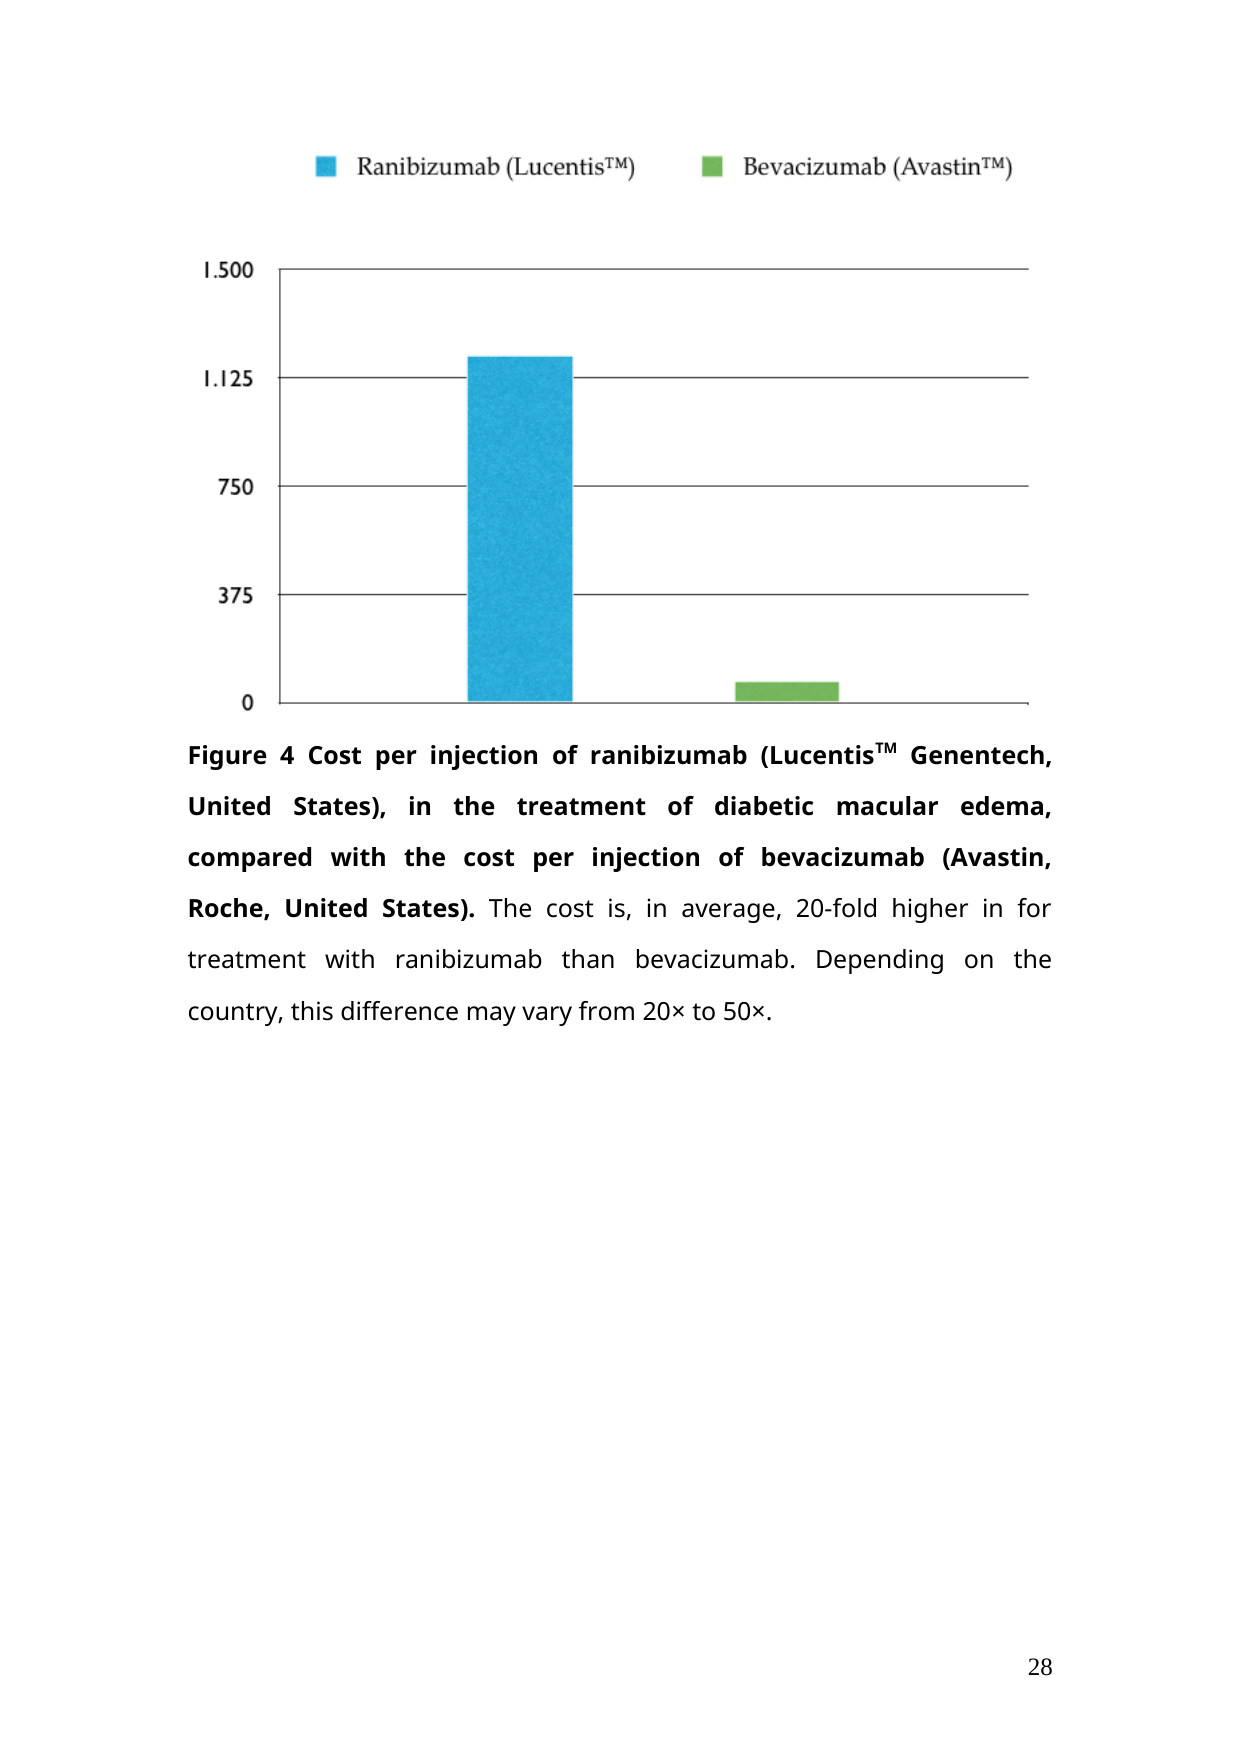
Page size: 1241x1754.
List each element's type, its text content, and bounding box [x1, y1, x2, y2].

text Figure 4 Cost per injection of ranibizumab (LucentisTM Genentech, United States), in the treatment of diabetic macular edema, compared with the cost per injection of bevacizumab (Avastin, Roche, United States). The cost is, in average, 20-fold higher in for treatment with ranibizumab than bevacizumab. Depending on the country, this difference may vary from 20× to 50×. [187, 738, 1053, 1027]
picture [187, 132, 1053, 724]
